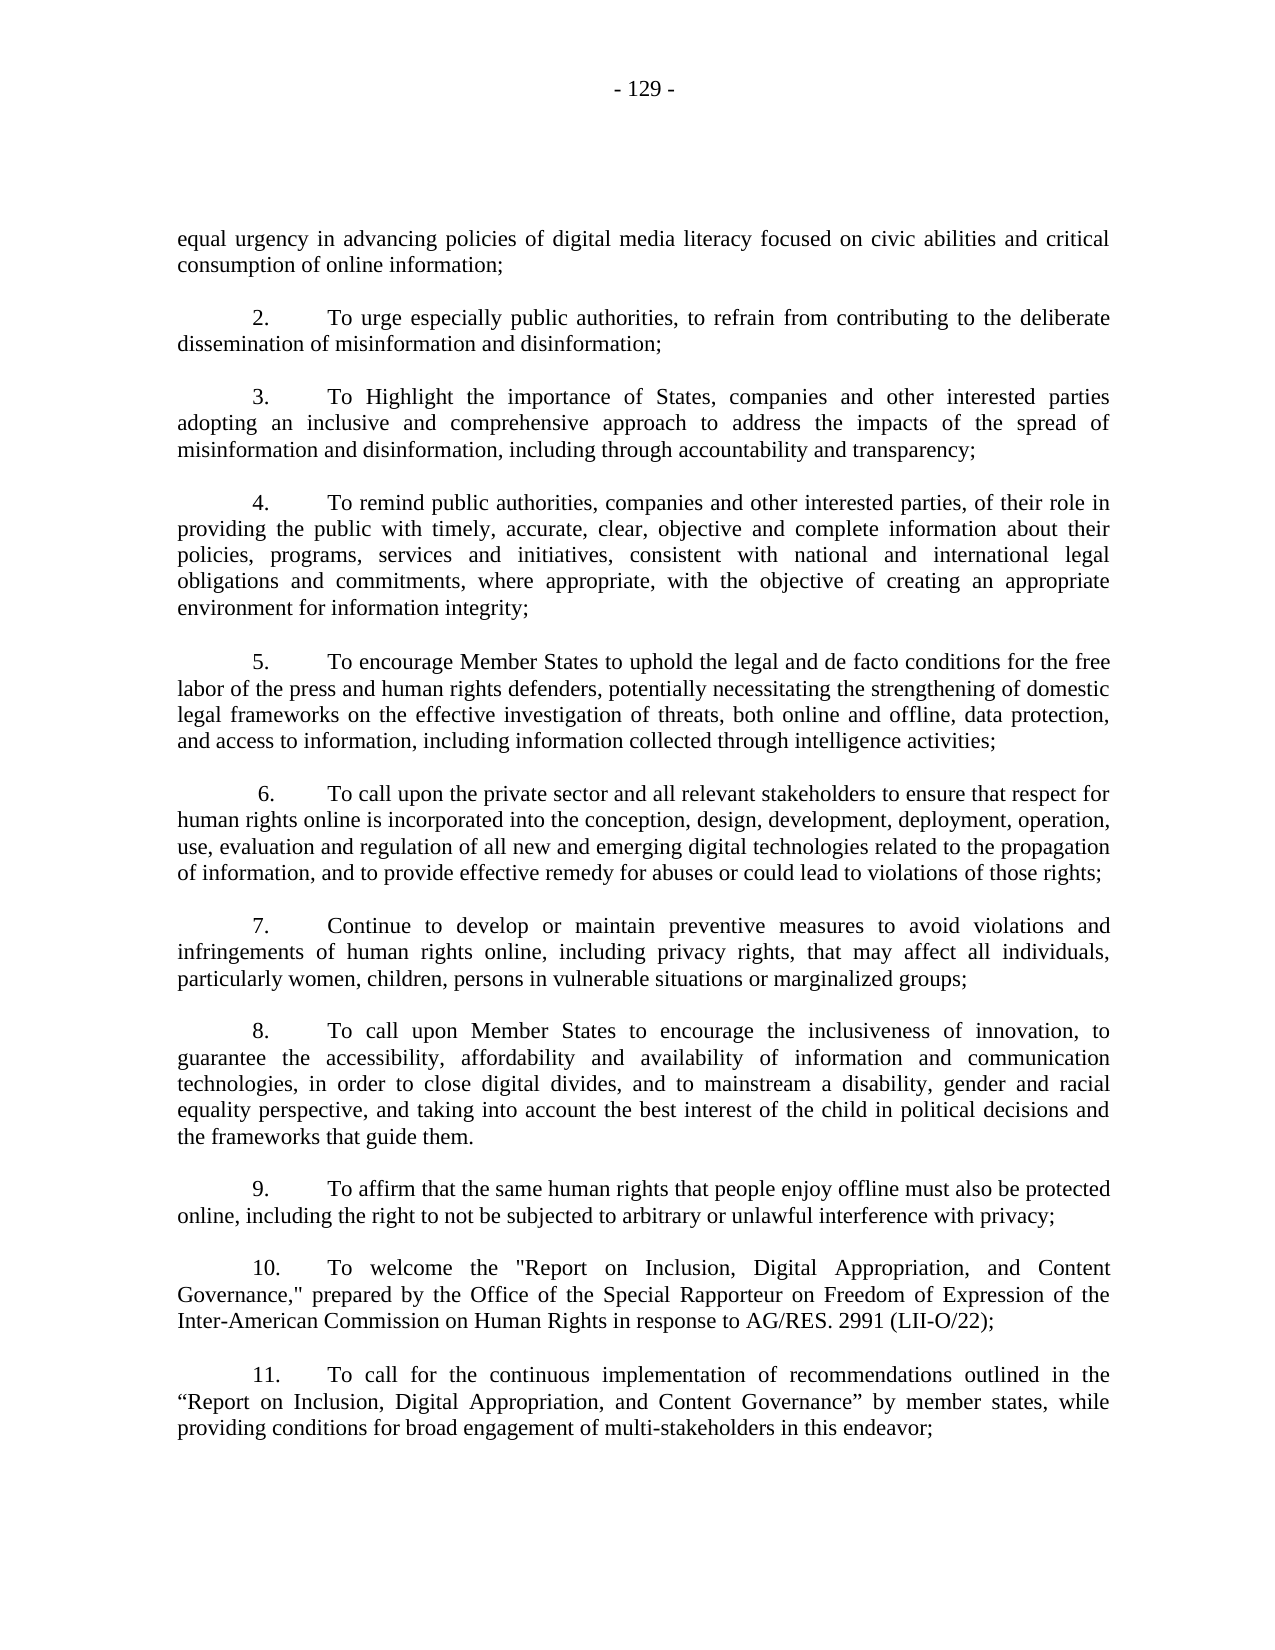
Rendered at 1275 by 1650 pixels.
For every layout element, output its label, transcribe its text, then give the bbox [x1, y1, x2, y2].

text 7. Continue to develop or maintain preventive measures to avoid violations and infringements of human rights online, including privacy rights, that may affect all individuals, particularly women, children, persons in vulnerable situations or marginalized groups; [177, 912, 1111, 991]
text 8. To call upon Member States to encourage the inclusiveness of innovation, to guarantee the accessibility, affordability and availability of information and communication technologies, in order to close digital divides, and to mainstream a disability, gender and racial equality perspective, and taking into account the best interest of the child in political decisions and the frameworks that guide them. [177, 1017, 1111, 1149]
text 11. To call for the continuous implementation of recommendations outlined in the “Report on Inclusion, Digital Appropriation, and Content Governance” by member states, while providing conditions for broad engagement of multi-stakeholders in this endeavor; [177, 1362, 1111, 1441]
text 2. To urge especially public authorities, to refrain from contributing to the deliberate dissemination of misinformation and disinformation; [177, 304, 1111, 357]
text 6. To call upon the private sector and all relevant stakeholders to ensure that respect for human rights online is incorporated into the conception, design, development, deployment, operation, use, evaluation and regulation of all new and emerging digital technologies related to the propagation of information, and to provide effective remedy for abuses or could lead to violations of those rights; [177, 780, 1111, 886]
list To Highlight the importance of States, companies and other interested parties adopting an inclusive and comprehensive approach to address the impacts of the spread of misinformation and disinformation, including through accountability and transparency; [177, 383, 1111, 462]
text 10. To welcome the "Report on Inclusion, Digital Appropriation, and Content Governance," prepared by the Office of the Special Rapporteur on Freedom of Expression of the Inter-American Commission on Human Rights in response to AG/RES. 2991 (LII-O/22); [177, 1254, 1111, 1333]
text 4. To remind public authorities, companies and other interested parties, of their role in providing the public with timely, accurate, clear, objective and complete information about their policies, programs, services and initiatives, consistent with national and international legal obligations and commitments, where appropriate, with the objective of creating an appropriate environment for information integrity; [177, 488, 1111, 620]
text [177, 225, 1111, 278]
text 5. To encourage Member States to uphold the legal and de facto conditions for the free labor of the press and human rights defenders, potentially necessitating the strengthening of domestic legal frameworks on the effective investigation of threats, both online and offline, data protection, and access to information, including information collected through intelligence activities; [177, 648, 1111, 754]
text 9. To affirm that the same human rights that people enjoy offline must also be protected online, including the right to not be subjected to arbitrary or unlawful interference with privacy; [177, 1175, 1111, 1228]
